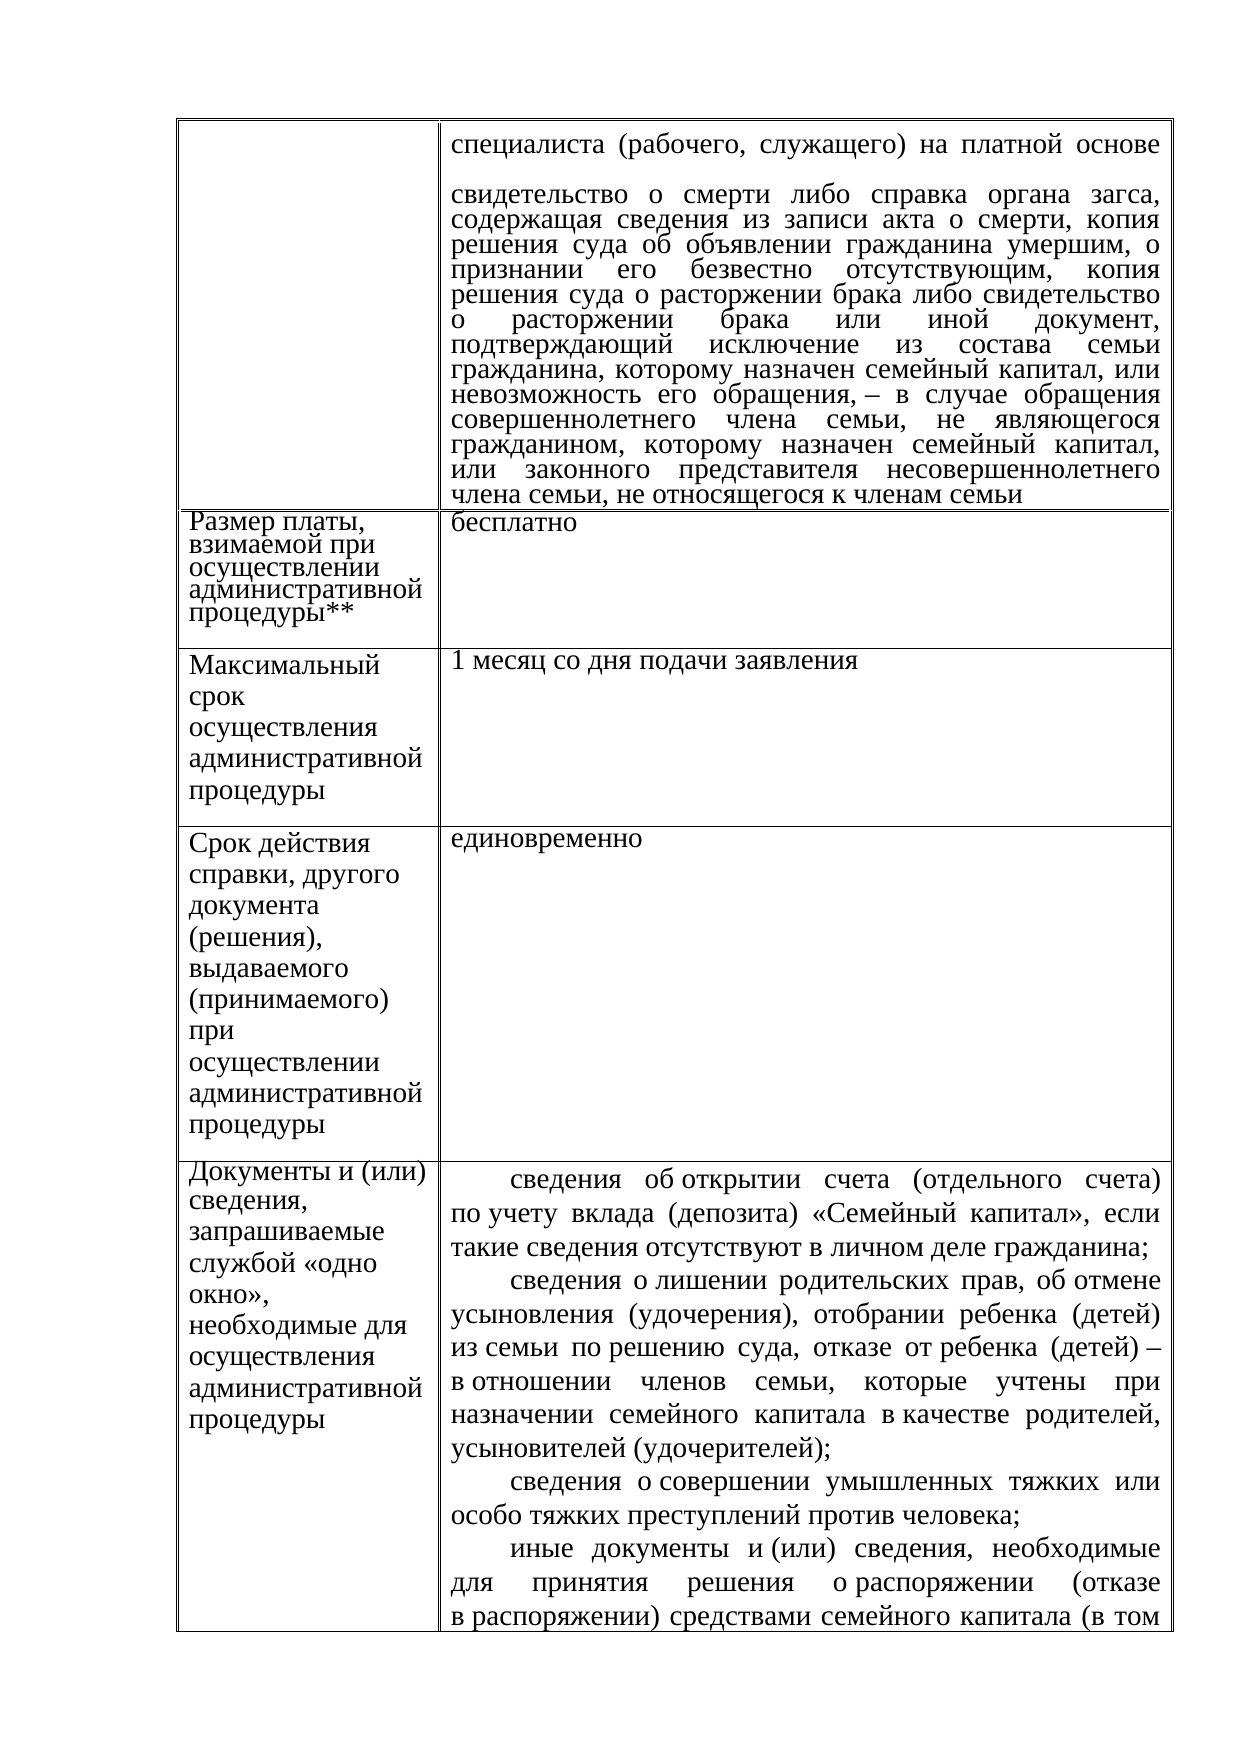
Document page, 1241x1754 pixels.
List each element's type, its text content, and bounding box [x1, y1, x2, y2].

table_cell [179, 1162, 438, 1631]
table_cell Срок действия справки, другого документа (решения), выдаваемого (принимаемого) при осуществлении административной процедуры [179, 827, 438, 1161]
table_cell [179, 121, 439, 509]
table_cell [441, 1162, 1171, 1631]
table_cell 1 месяц со дня подачи заявления [441, 649, 1171, 826]
table_cell Максимальный срок осуществления административной процедуры [179, 649, 438, 826]
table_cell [439, 121, 1171, 509]
table_cell единовременно [441, 827, 1171, 1161]
table_cell бесплатно [441, 509, 1171, 648]
table_cell Размер платы, взимаемой при осуществлении административной процедуры** [179, 509, 438, 648]
